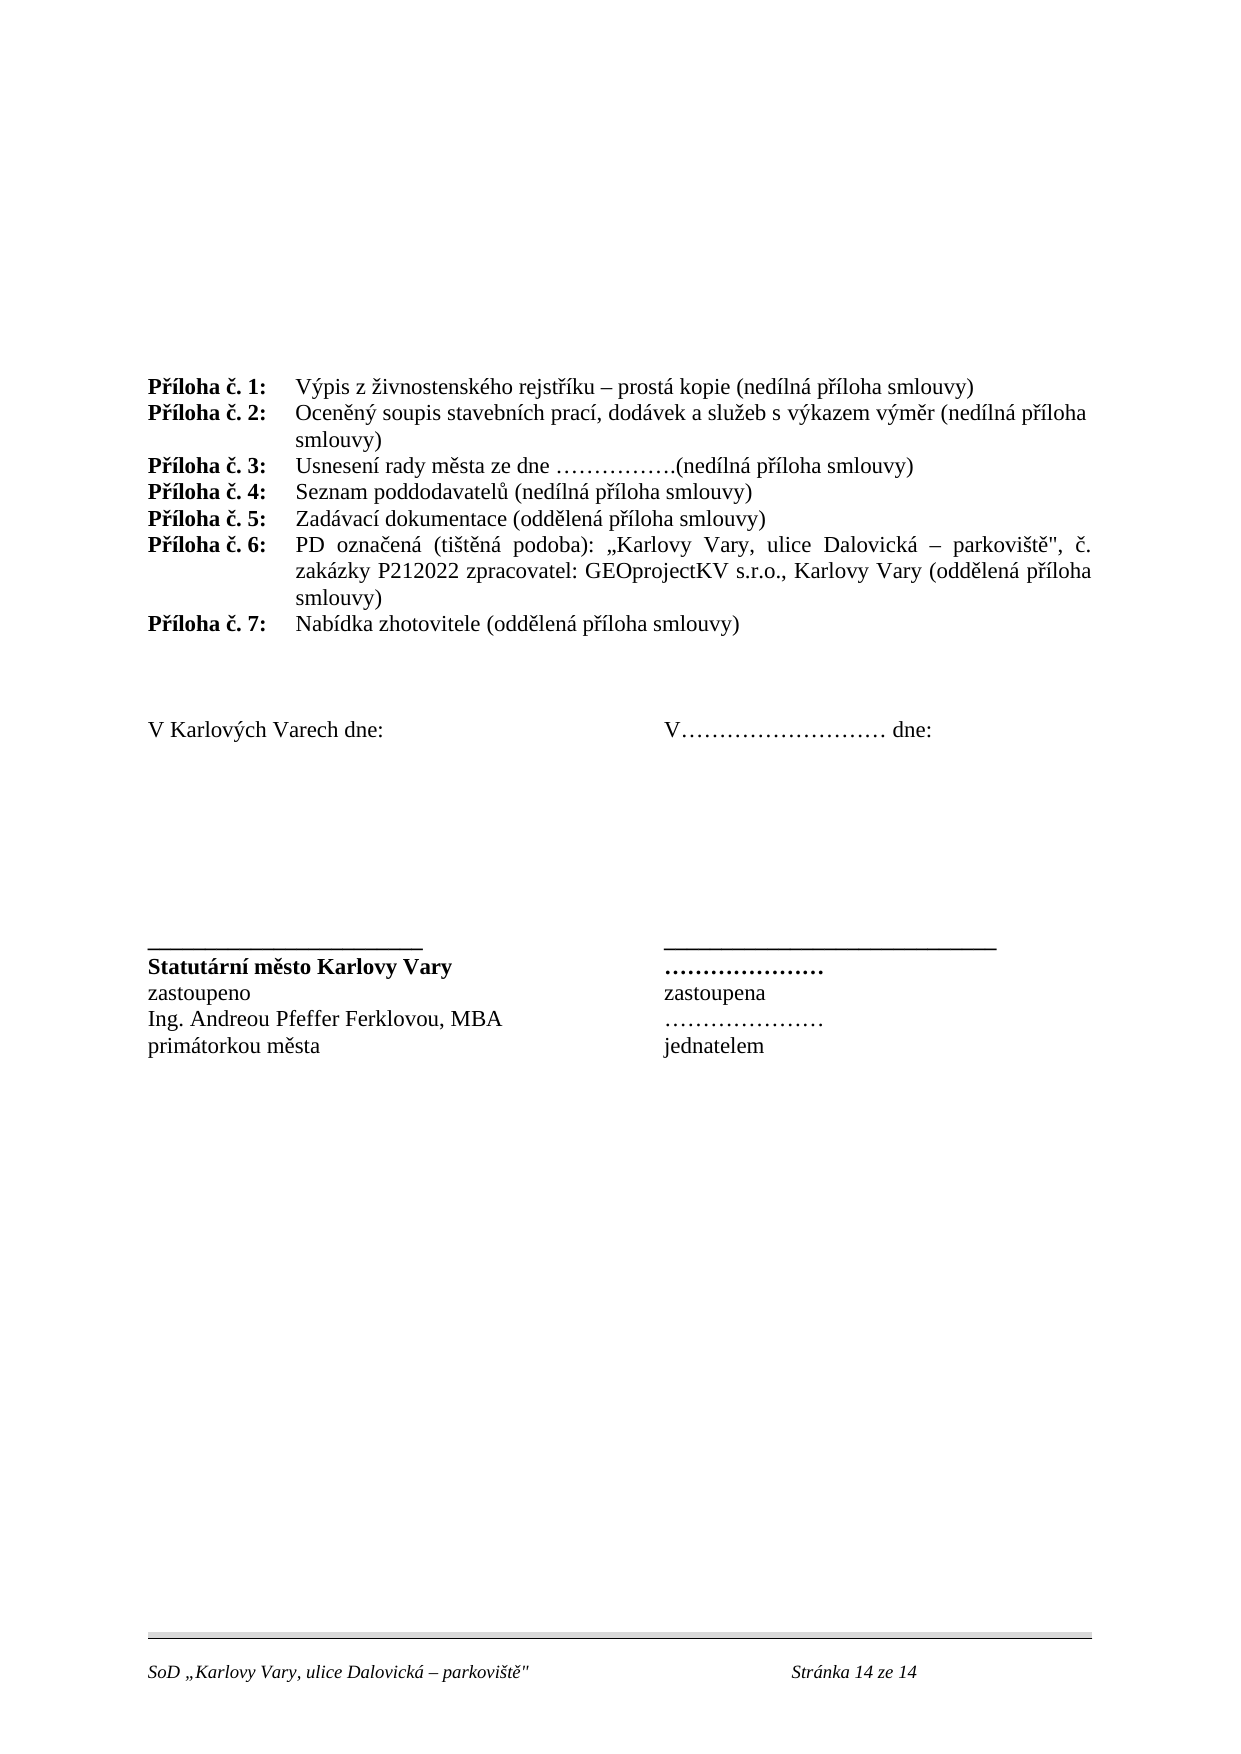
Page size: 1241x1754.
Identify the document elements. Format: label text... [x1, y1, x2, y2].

text Příloha č. 4: Seznam poddodavatelů (nedílná příloha smlouvy) [148, 478, 1092, 505]
text Ing. Andreou Pfeffer Ferklovou, MBA ………………… [148, 1006, 1092, 1032]
text V Karlových Varech dne: V……………………… dne: [148, 716, 1092, 742]
text Příloha č. 6: PD označená (tištěná podoba): „Karlovy Vary, ulice Dalovická – parkoviště", č. zakázky P212022 zpracovatel: GEOprojectKV s.r.o., Karlovy Vary (oddělená příloha smlouvy) [148, 531, 1092, 610]
text Příloha č. 2: Oceněný soupis stavebních prací, dodávek a služeb s výkazem výměr (nedílná příloha smlouvy) [148, 399, 1092, 452]
text zastoupeno zastoupena [148, 979, 1092, 1006]
text ________________________ _____________________________ [148, 926, 1092, 953]
text Příloha č. 7: Nabídka zhotovitele (oddělená příloha smlouvy) [148, 610, 1092, 637]
text Příloha č. 3: Usnesení rady města ze dne …………….(nedílná příloha smlouvy) [148, 452, 1092, 478]
text Příloha č. 1: Výpis z živnostenského rejstříku – prostá kopie (nedílná příloha smlouvy) [148, 373, 1092, 399]
text Příloha č. 5: Zadávací dokumentace (oddělená příloha smlouvy) [148, 505, 1092, 531]
text Statutární město Karlovy Vary ………………… [148, 953, 1092, 979]
text primátorkou města jednatelem [148, 1032, 1092, 1058]
